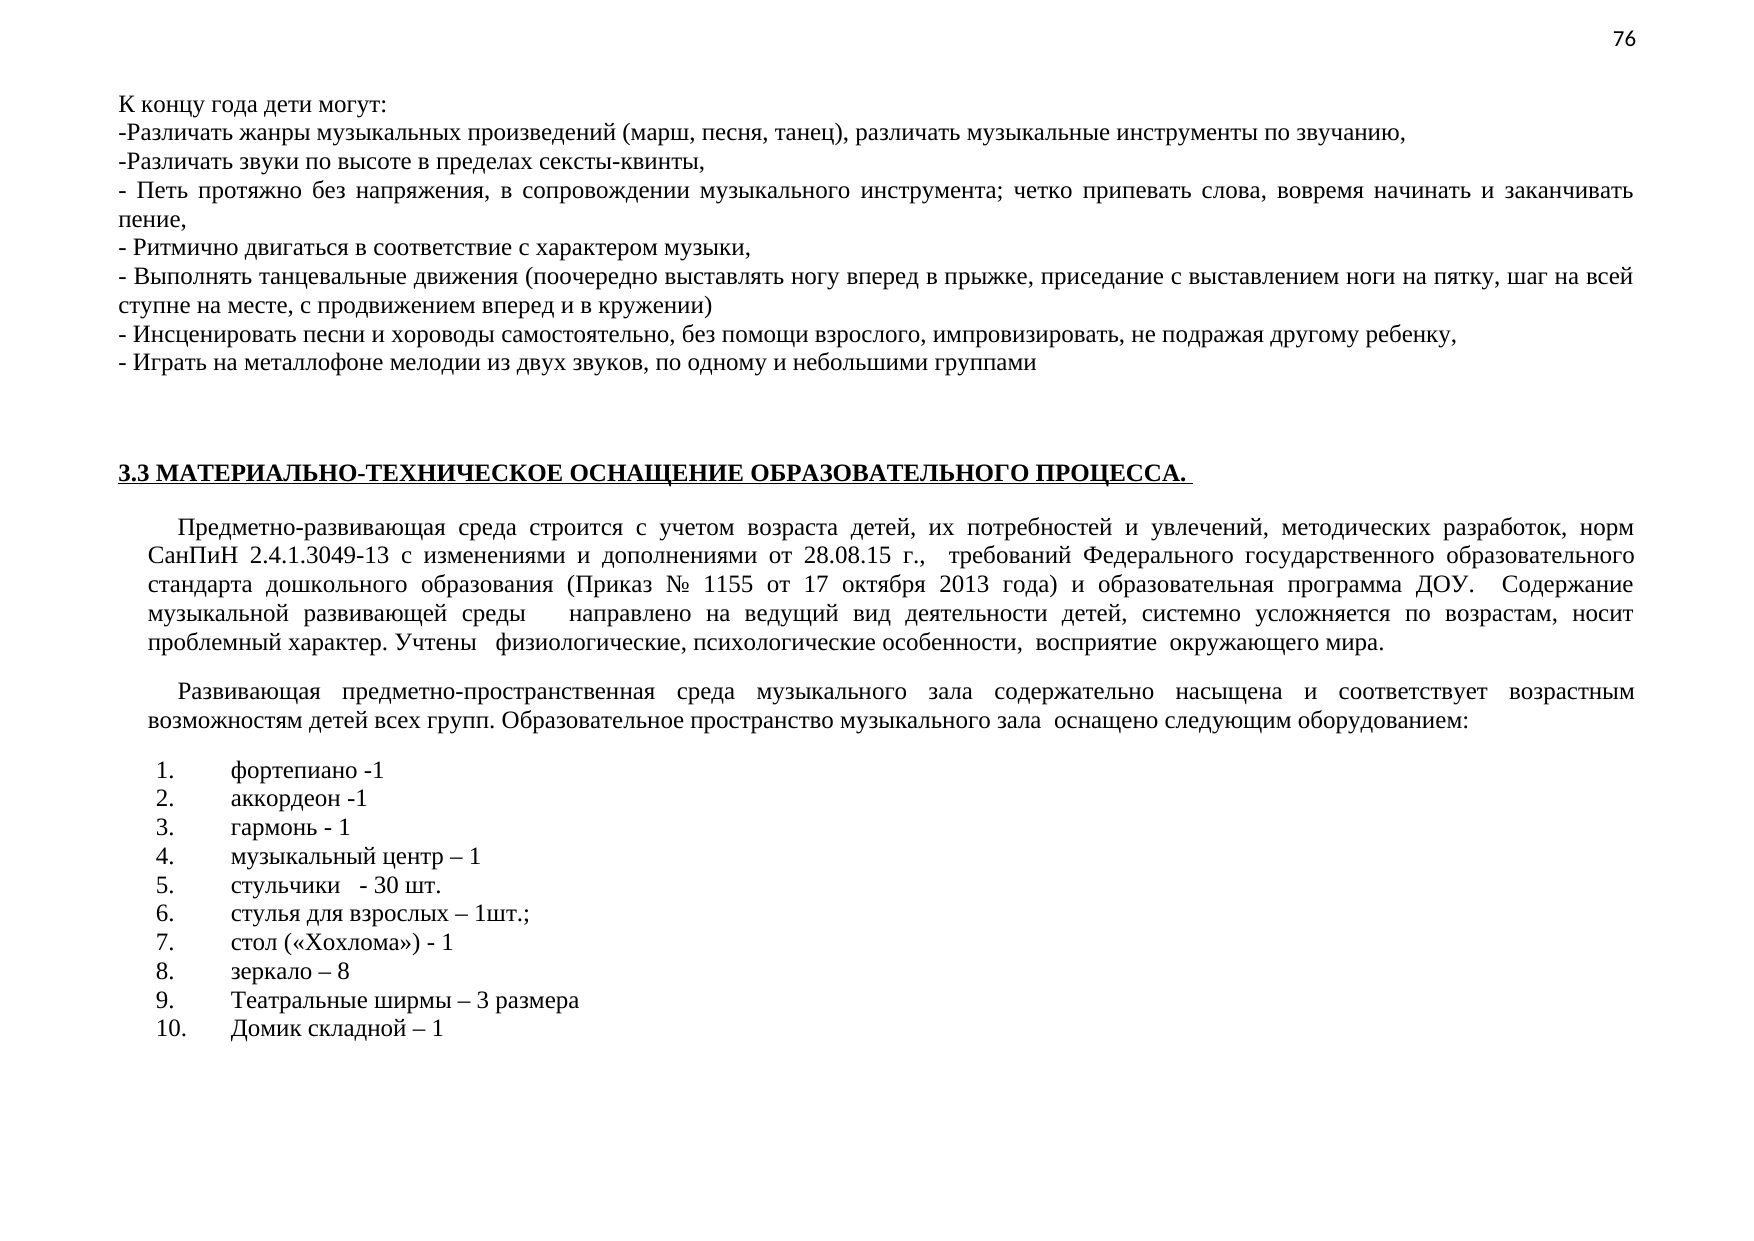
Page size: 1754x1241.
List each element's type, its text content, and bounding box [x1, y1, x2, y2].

list стульчики - 30 шт. [156, 870, 1636, 898]
text Развивающая предметно-пространственная среда музыкального зала содержательно насыщена и соответствует возрастным возможностям детей всех групп. Образовательное пространство музыкального зала оснащено следующим оборудованием: [148, 676, 1636, 734]
list Театральные ширмы – 3 размера [156, 985, 1636, 1013]
list Домик складной – 1 [156, 1013, 1636, 1042]
text Предметно-развивающая среда строится с учетом возраста детей, их потребностей и увлечений, методических разработок, норм СанПиН 2.4.1.3049-13 с изменениями и дополнениями от 28.08.15 г., требований Федерального государственного образовательного стандарта дошкольного образования (Приказ № 1155 от 17 октября 2013 года) и образовательная программа ДОУ. Содержание музыкальной развивающей среды направлено на ведущий вид деятельности детей, системно усложняется по возрастам, носит проблемный характер. Учтены физиологические, психологические особенности, восприятие окружающего мира. [148, 512, 1636, 656]
text - Ритмично двигаться в соответствие с характером музыки, [118, 232, 1636, 261]
list фортепиано -1 [156, 755, 1636, 783]
list стулья для взрослых – 1шт.; [156, 898, 1636, 927]
list музыкальный центр – 1 [156, 841, 1636, 870]
list гармонь - 1 [156, 812, 1636, 841]
text - Выполнять танцевальные движения (поочередно выставлять ногу вперед в прыжке, приседание с выставлением ноги на пятку, шаг на всей ступне на месте, с продвижением вперед и в кружении) [118, 261, 1636, 319]
text -Различать звуки по высоте в пределах сексты-квинты, [118, 146, 1636, 175]
text 3.3 МАТЕРИАЛЬНО-ТЕХНИЧЕСКОЕ ОСНАЩЕНИЕ ОБРАЗОВАТЕЛЬНОГО ПРОЦЕССА. [118, 458, 1636, 487]
text -Различать жанры музыкальных произведений (марш, песня, танец), различать музыкальные инструменты по звучанию, [118, 117, 1636, 146]
text - Играть на металлофоне мелодии из двух звуков, по одному и небольшими группами [118, 347, 1636, 376]
text - Петь протяжно без напряжения, в сопровождении музыкального инструмента; четко припевать слова, вовремя начинать и заканчивать пение, [118, 175, 1636, 232]
list стол («Хохлома») - 1 [156, 927, 1636, 956]
list аккордеон -1 [156, 783, 1636, 812]
text - Инсценировать песни и хороводы самостоятельно, без помощи взрослого, импровизировать, не подражая другому ребенку, [118, 319, 1636, 347]
list зеркало – 8 [156, 956, 1636, 985]
text К концу года дети могут: [118, 89, 1636, 117]
